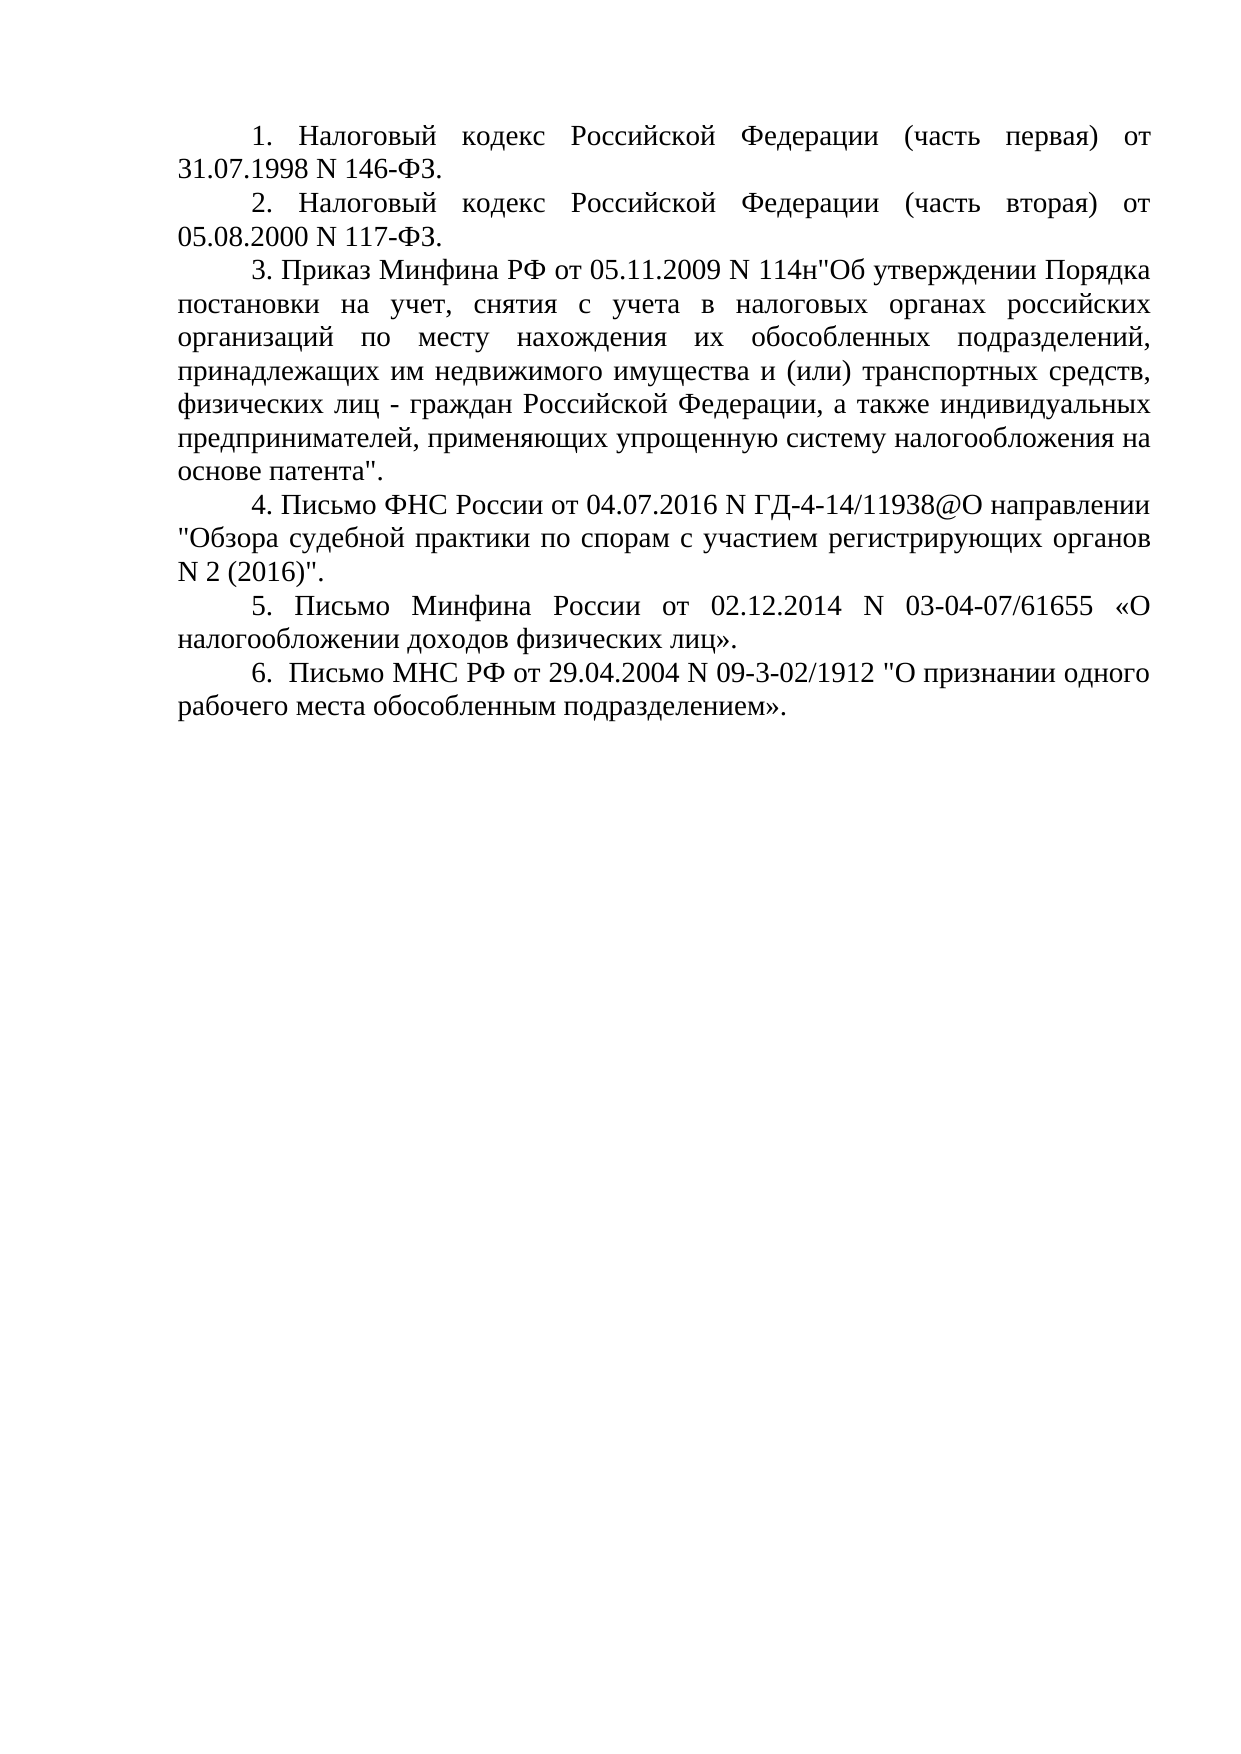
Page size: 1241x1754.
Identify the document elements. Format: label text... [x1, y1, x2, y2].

text 5. Письмо Минфина России от 02.12.2014 N 03-04-07/61655 «О налогообложении доходов физических лиц». [177, 588, 1152, 655]
text 1. Налоговый кодекс Российской Федерации (часть первая) от 31.07.1998 N 146-ФЗ. [177, 118, 1152, 185]
text 2. Налоговый кодекс Российской Федерации (часть вторая) от 05.08.2000 N 117-ФЗ. [177, 185, 1152, 252]
text 3. Приказ Минфина РФ от 05.11.2009 N 114н"Об утверждении Порядка постановки на учет, снятия с учета в налоговых органах российских организаций по месту нахождения их обособленных подразделений, принадлежащих им недвижимого имущества и (или) транспортных средств, физических лиц - граждан Российской Федерации, а также индивидуальных предпринимателей, применяющих упрощенную систему налогообложения на основе патента". [177, 252, 1152, 487]
text 6. Письмо МНС РФ от 29.04.2004 N 09-3-02/1912 "О признании одного рабочего места обособленным подразделением». [177, 655, 1152, 722]
text 4. Письмо ФНС России от 04.07.2016 N ГД-4-14/11938@О направлении "Обзора судебной практики по спорам с участием регистрирующих органов N 2 (2016)". [177, 487, 1152, 588]
